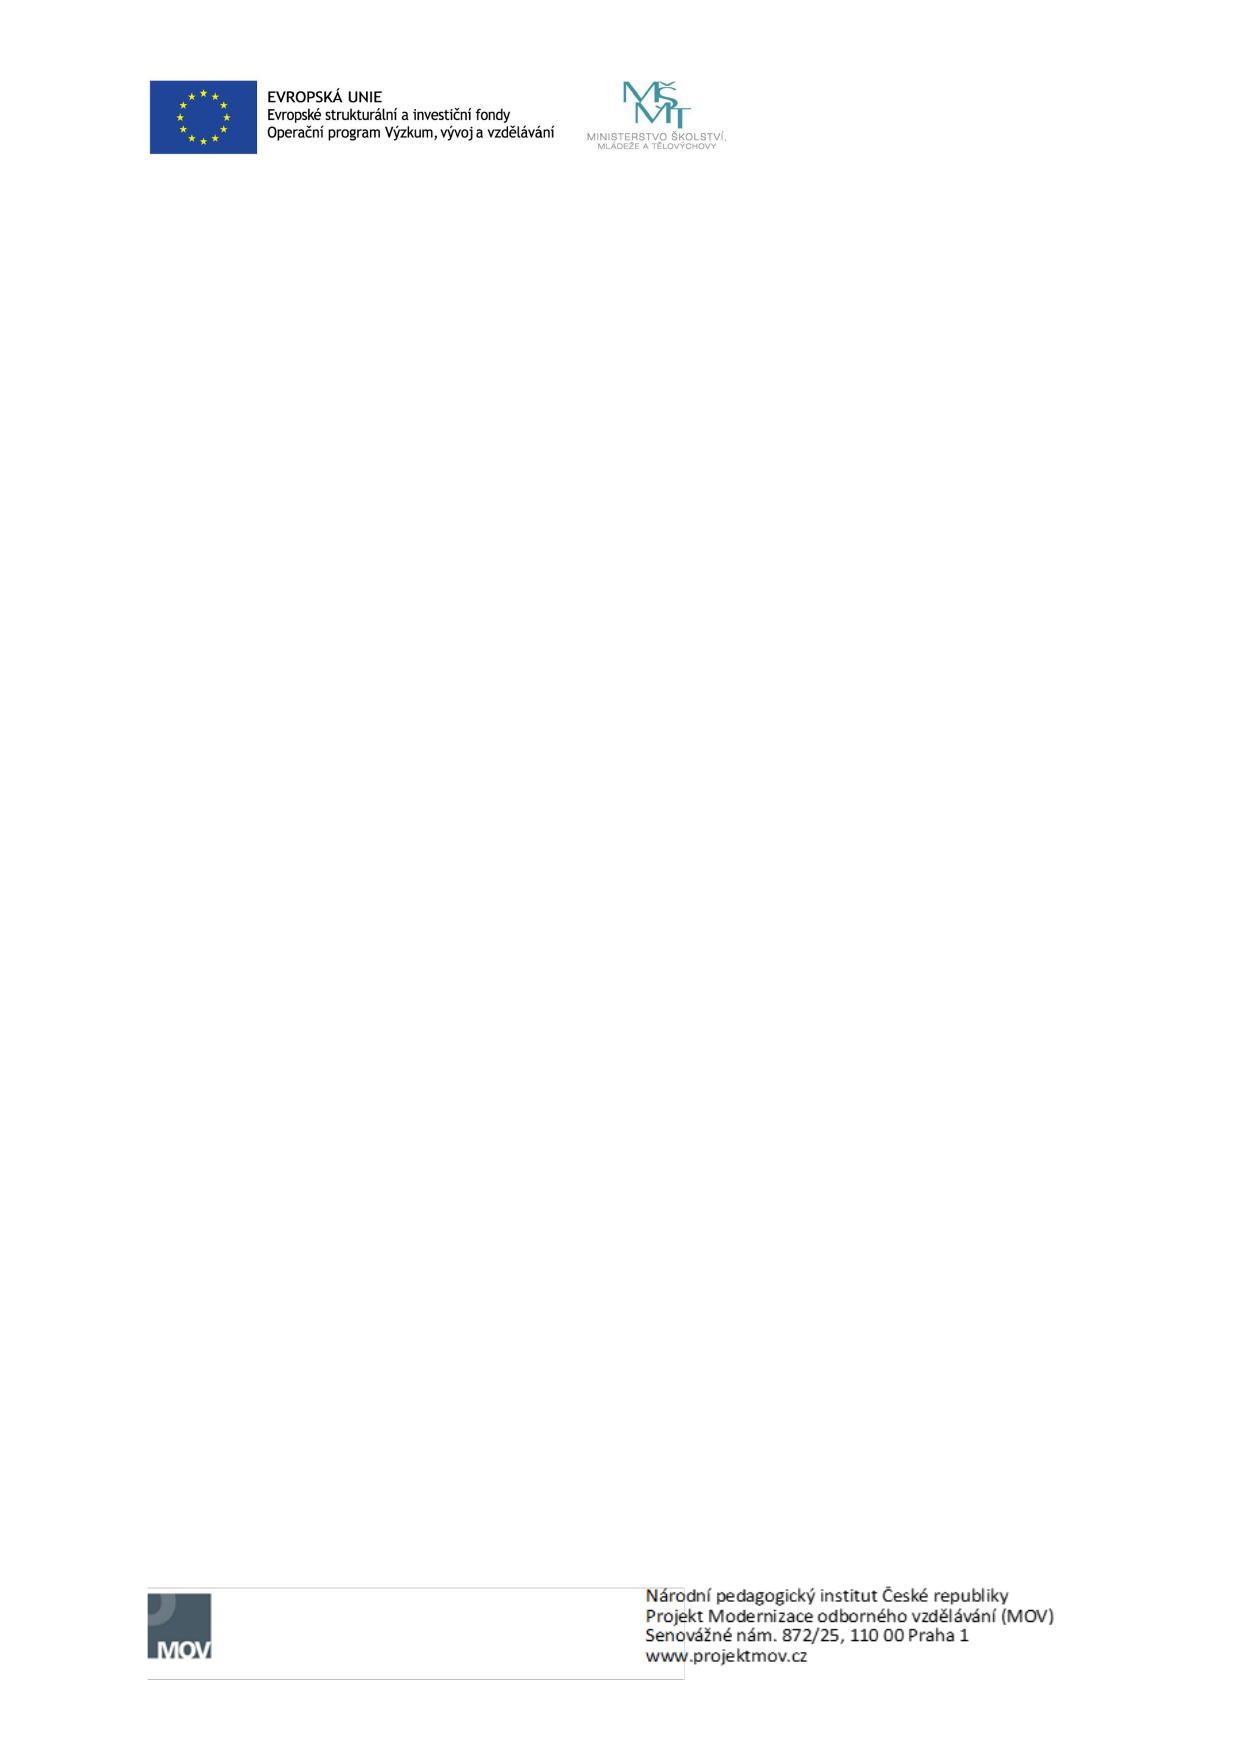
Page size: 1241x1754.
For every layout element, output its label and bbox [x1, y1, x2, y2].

picture [147, 1580, 1093, 1681]
picture [147, 73, 739, 176]
